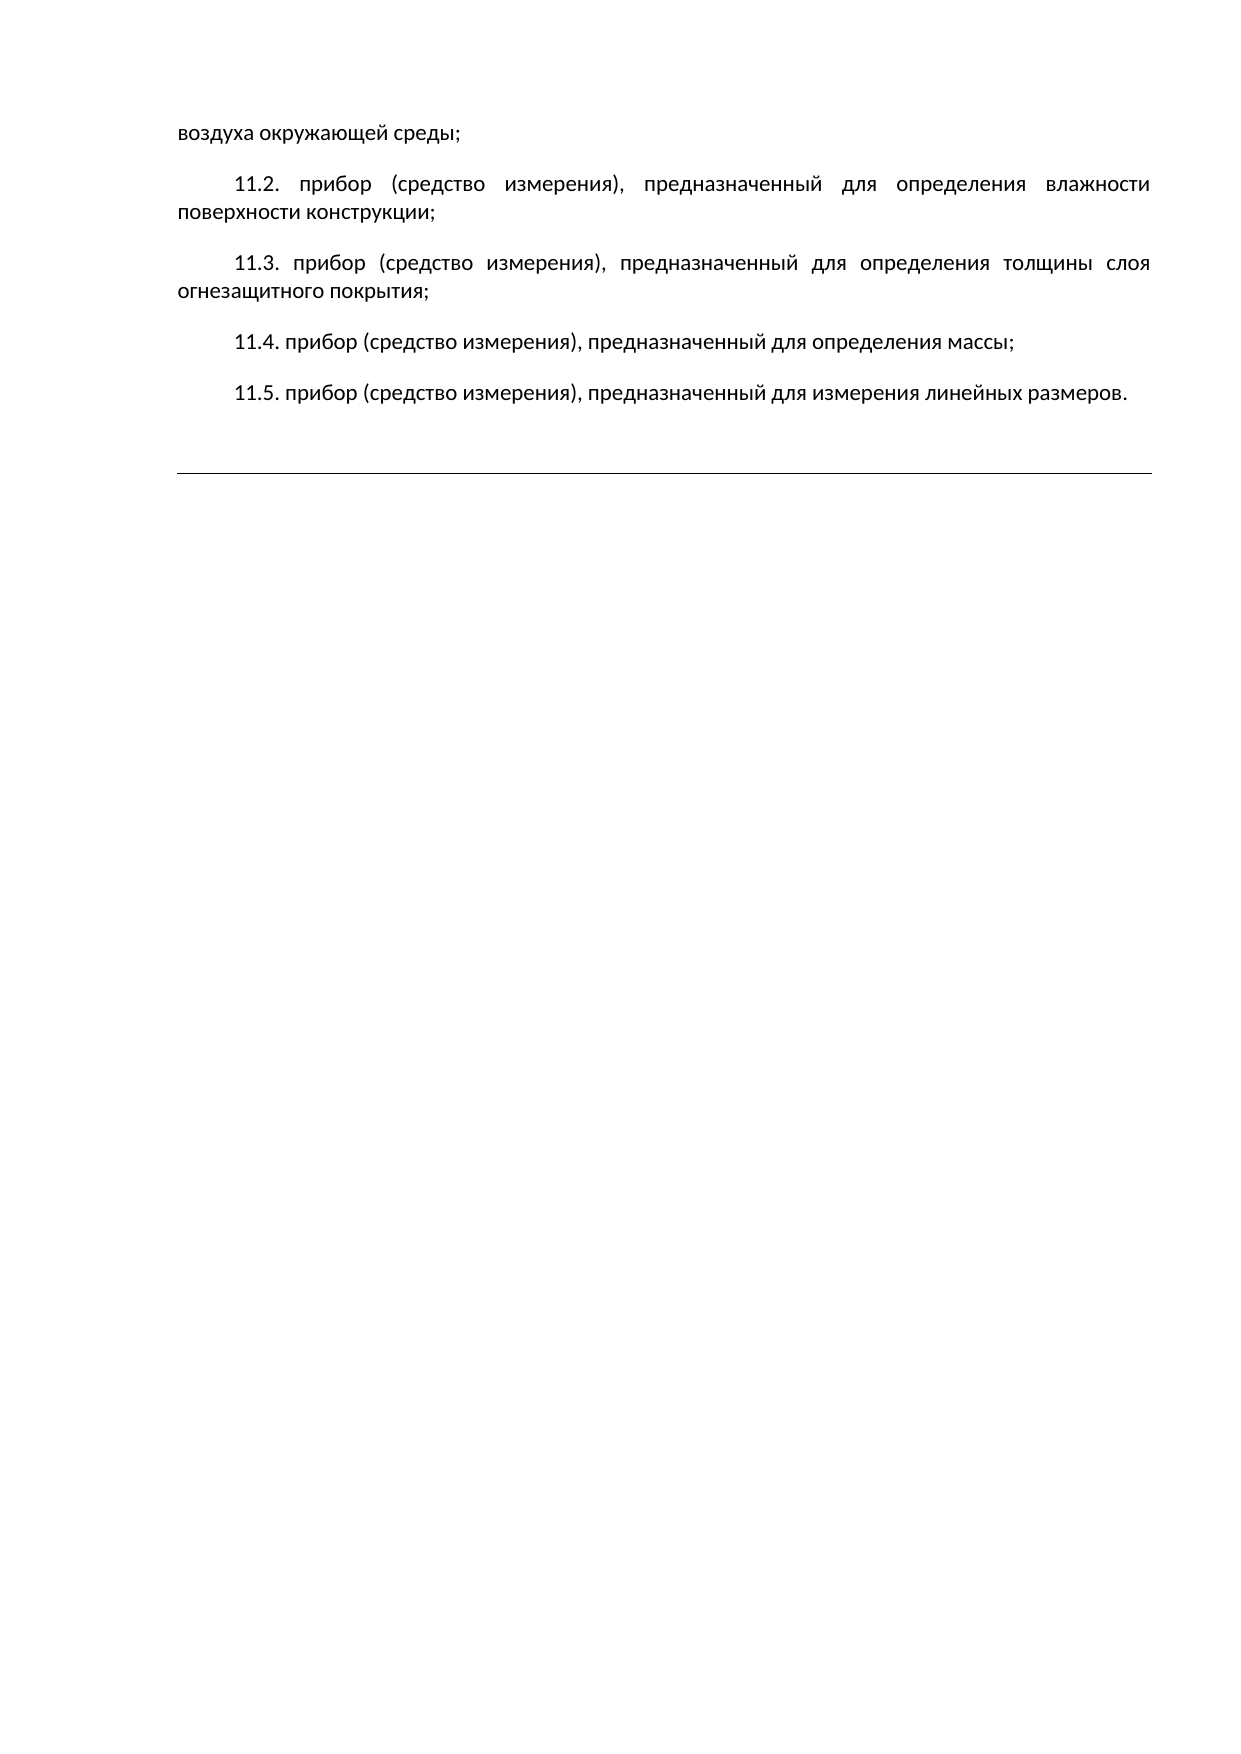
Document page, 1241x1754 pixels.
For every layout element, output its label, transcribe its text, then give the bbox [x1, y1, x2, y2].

text 11.5. прибор (средство измерения), предназначенный для измерения линейных размеров. [177, 378, 1152, 406]
text 11.2. прибор (средство измерения), предназначенный для определения влажности поверхности конструкции; [177, 169, 1152, 225]
text 11.3. прибор (средство измерения), предназначенный для определения толщины слоя огнезащитного покрытия; [177, 248, 1152, 304]
text 11.4. прибор (средство измерения), предназначенный для определения массы; [177, 327, 1152, 355]
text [177, 118, 1152, 146]
